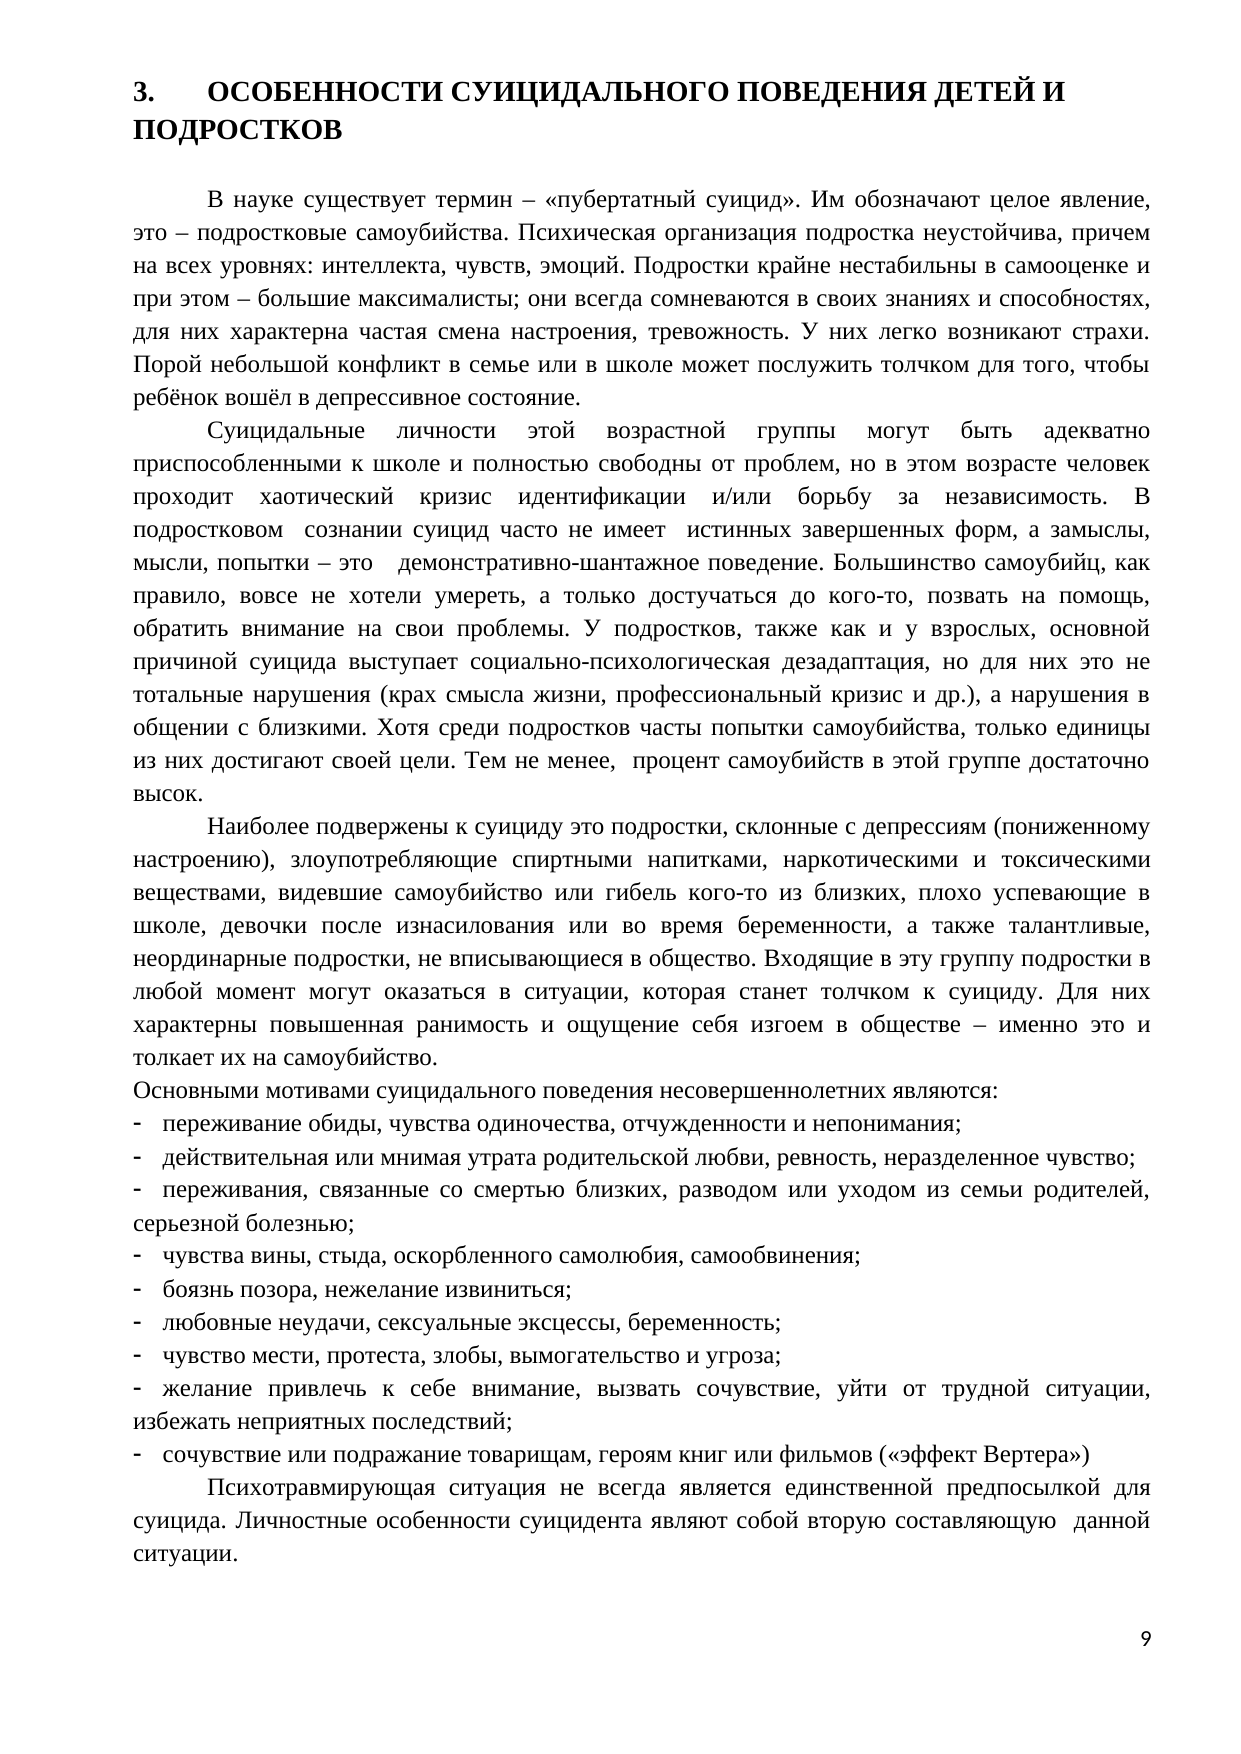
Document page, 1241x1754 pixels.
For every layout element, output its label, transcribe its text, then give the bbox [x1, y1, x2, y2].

list любовные неудачи, сексуальные эксцессы, беременность; [133, 1307, 1152, 1335]
text В науке существует термин – «пубертатный суицид». Им обозначают целое явление, это – подростковые самоубийства. Психическая организация подростка неустойчива, причем на всех уровнях: интеллекта, чувств, эмоций. Подростки крайне нестабильны в самооценке и при этом – большие максималисты; они всегда сомневаются в своих знаниях и способностях, для них характерна частая смена настроения, тревожность. У них легко возникают страхи. Порой небольшой конфликт в семье или в школе может послужить толчком для того, чтобы ребёнок вошёл в депрессивное состояние. [133, 184, 1152, 411]
text Психотравмирующая ситуация не всегда является единственной предпосылкой для суицида. Личностные особенности суицидента являют собой вторую составляющую данной ситуации. [133, 1472, 1152, 1567]
list чувство мести, протеста, злобы, вымогательство и угроза; [133, 1340, 1152, 1368]
list ОСОБЕННОСТИ СУИЦИДАЛЬНОГО ПОВЕДЕНИЯ ДЕТЕЙ И ПОДРОСТКОВ [133, 74, 1152, 146]
text Основными мотивами суицидального поведения несовершеннолетних являются: [133, 1076, 1152, 1104]
text Суицидальные личности этой возрастной группы могут быть адекватно приспособленными к школе и полностью свободны от проблем, но в этом возрасте человек проходит хаотический кризис идентификации и/или борьбу за независимость. В подростковом сознании суицид часто не имеет истинных завершенных форм, а замыслы, мысли, попытки – это демонстративно-шантажное поведение. Большинство самоубийц, как правило, вовсе не хотели умереть, а только достучаться до кого-то, позвать на помощь, обратить внимание на свои проблемы. У подростков, также как и у взрослых, основной причиной суицида выступает социально-психологическая дезадаптация, но для них это не тотальные нарушения (крах смысла жизни, профессиональный кризис и др.), а нарушения в общении с близкими. Хотя среди подростков часты попытки самоубийства, только единицы из них достигают своей цели. Тем не менее, процент самоубийств в этой группе достаточно высок. [133, 415, 1152, 807]
list переживание обиды, чувства одиночества, отчужденности и непонимания; [133, 1108, 1152, 1137]
list действительная или мнимая утрата родительской любви, ревность, неразделенное чувство; [133, 1142, 1152, 1170]
list переживания, связанные со смертью близких, разводом или уходом из семьи родителей, серьезной болезнью; [133, 1174, 1152, 1236]
list сочувствие или подражание товарищам, героям книг или фильмов («эффект Вертера») [133, 1439, 1152, 1467]
list боязнь позора, нежелание извиниться; [133, 1274, 1152, 1302]
list желание привлечь к себе внимание, вызвать сочувствие, уйти от трудной ситуации, избежать неприятных последствий; [133, 1373, 1152, 1434]
text Наиболее подвержены к суициду это подростки, склонные с депрессиям (пониженному настроению), злоупотребляющие спиртными напитками, наркотическими и токсическими веществами, видевшие самоубийство или гибель кого-то из близких, плохо успевающие в школе, девочки после изнасилования или во время беременности, а также талантливые, неординарные подростки, не вписывающиеся в общество. Входящие в эту группу подростки в любой момент могут оказаться в ситуации, которая станет толчком к суициду. Для них характерны повышенная ранимость и ощущение себя изгоем в обществе – именно это и толкает их на самоубийство. [133, 811, 1152, 1071]
list чувства вины, стыда, оскорбленного самолюбия, самообвинения; [133, 1241, 1152, 1269]
